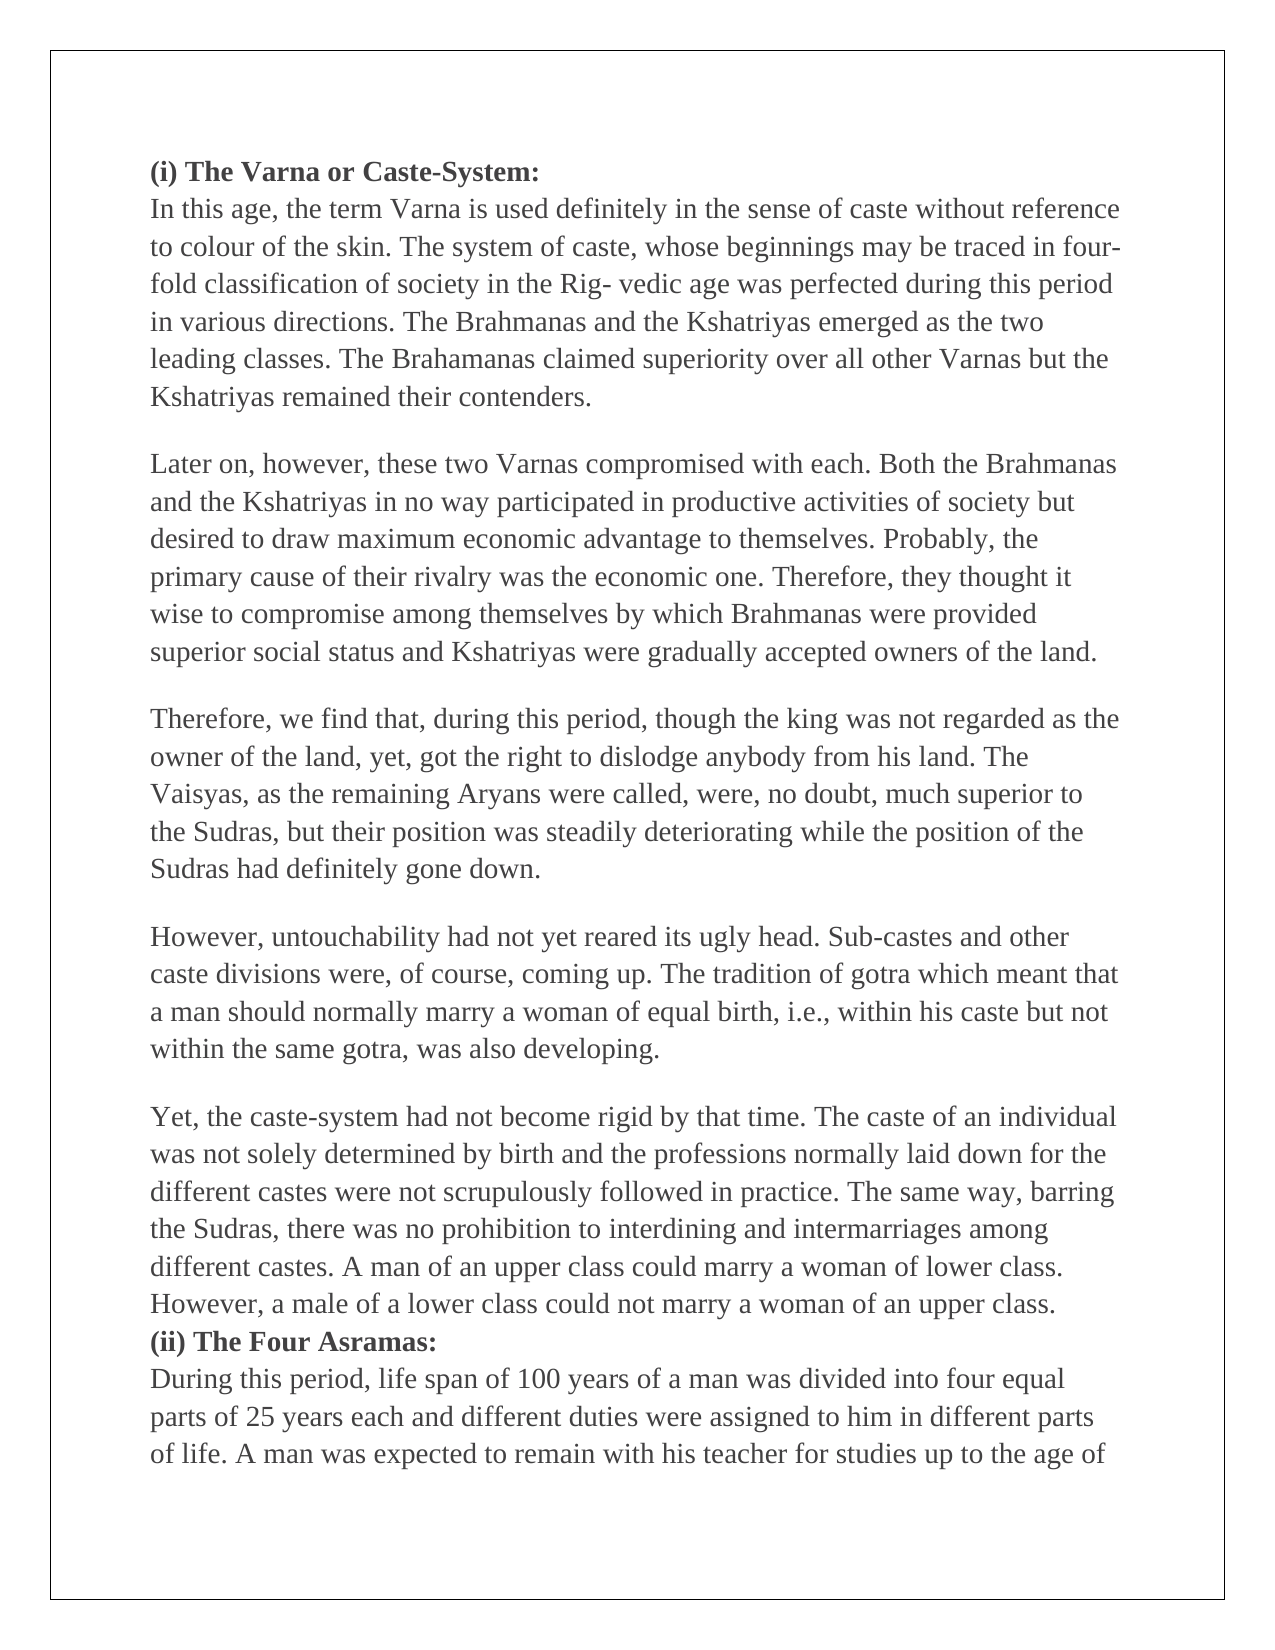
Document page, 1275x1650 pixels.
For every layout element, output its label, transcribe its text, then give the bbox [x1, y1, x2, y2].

text However, untouchability had not yet reared its ugly head. Sub-castes and other caste divisions were, of course, coming up. The tradition of gotra which meant that a man should normally marry a woman of equal birth, i.e., within his caste but not within the same gotra, was also developing. [150, 915, 1125, 1065]
text (i) The Varna or Caste-System: [150, 150, 1125, 187]
text (ii) The Four Asramas: [150, 1320, 1125, 1357]
text In this age, the term Varna is used definitely in the sense of caste without reference to colour of the skin. The system of caste, whose beginnings may be traced in four-fold classification of society in the Rig- vedic age was perfected during this period in various directions. The Brahmanas and the Kshatriyas emerged as the two leading classes. The Brahamanas claimed superiority over all other Varnas but the Kshatriyas remained their contenders. [150, 187, 1125, 412]
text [150, 1357, 1125, 1470]
text Later on, however, these two Varnas compromised with each. Both the Brahmanas and the Kshatriyas in no way participated in productive activities of society but desired to draw maximum economic advantage to themselves. Probably, the primary cause of their rivalry was the economic one. Therefore, they thought it wise to compromise among themselves by which Brahmanas were provided superior social status and Kshatriyas were gradually accepted owners of the land. [150, 442, 1125, 667]
text Therefore, we find that, during this period, though the king was not regarded as the owner of the land, yet, got the right to dislodge anybody from his land. The Vaisyas, as the remaining Aryans were called, were, no doubt, much superior to the Sudras, but their position was steadily deteriorating while the position of the Sudras had definitely gone down. [150, 697, 1125, 885]
text Yet, the caste-system had not become rigid by that time. The caste of an individual was not solely determined by birth and the professions normally laid down for the different castes were not scrupulously followed in practice. The same way, barring the Sudras, there was no prohibition to interdining and intermarriages among different castes. A man of an upper class could marry a woman of lower class. However, a male of a lower class could not marry a woman of an upper class. [150, 1095, 1125, 1320]
